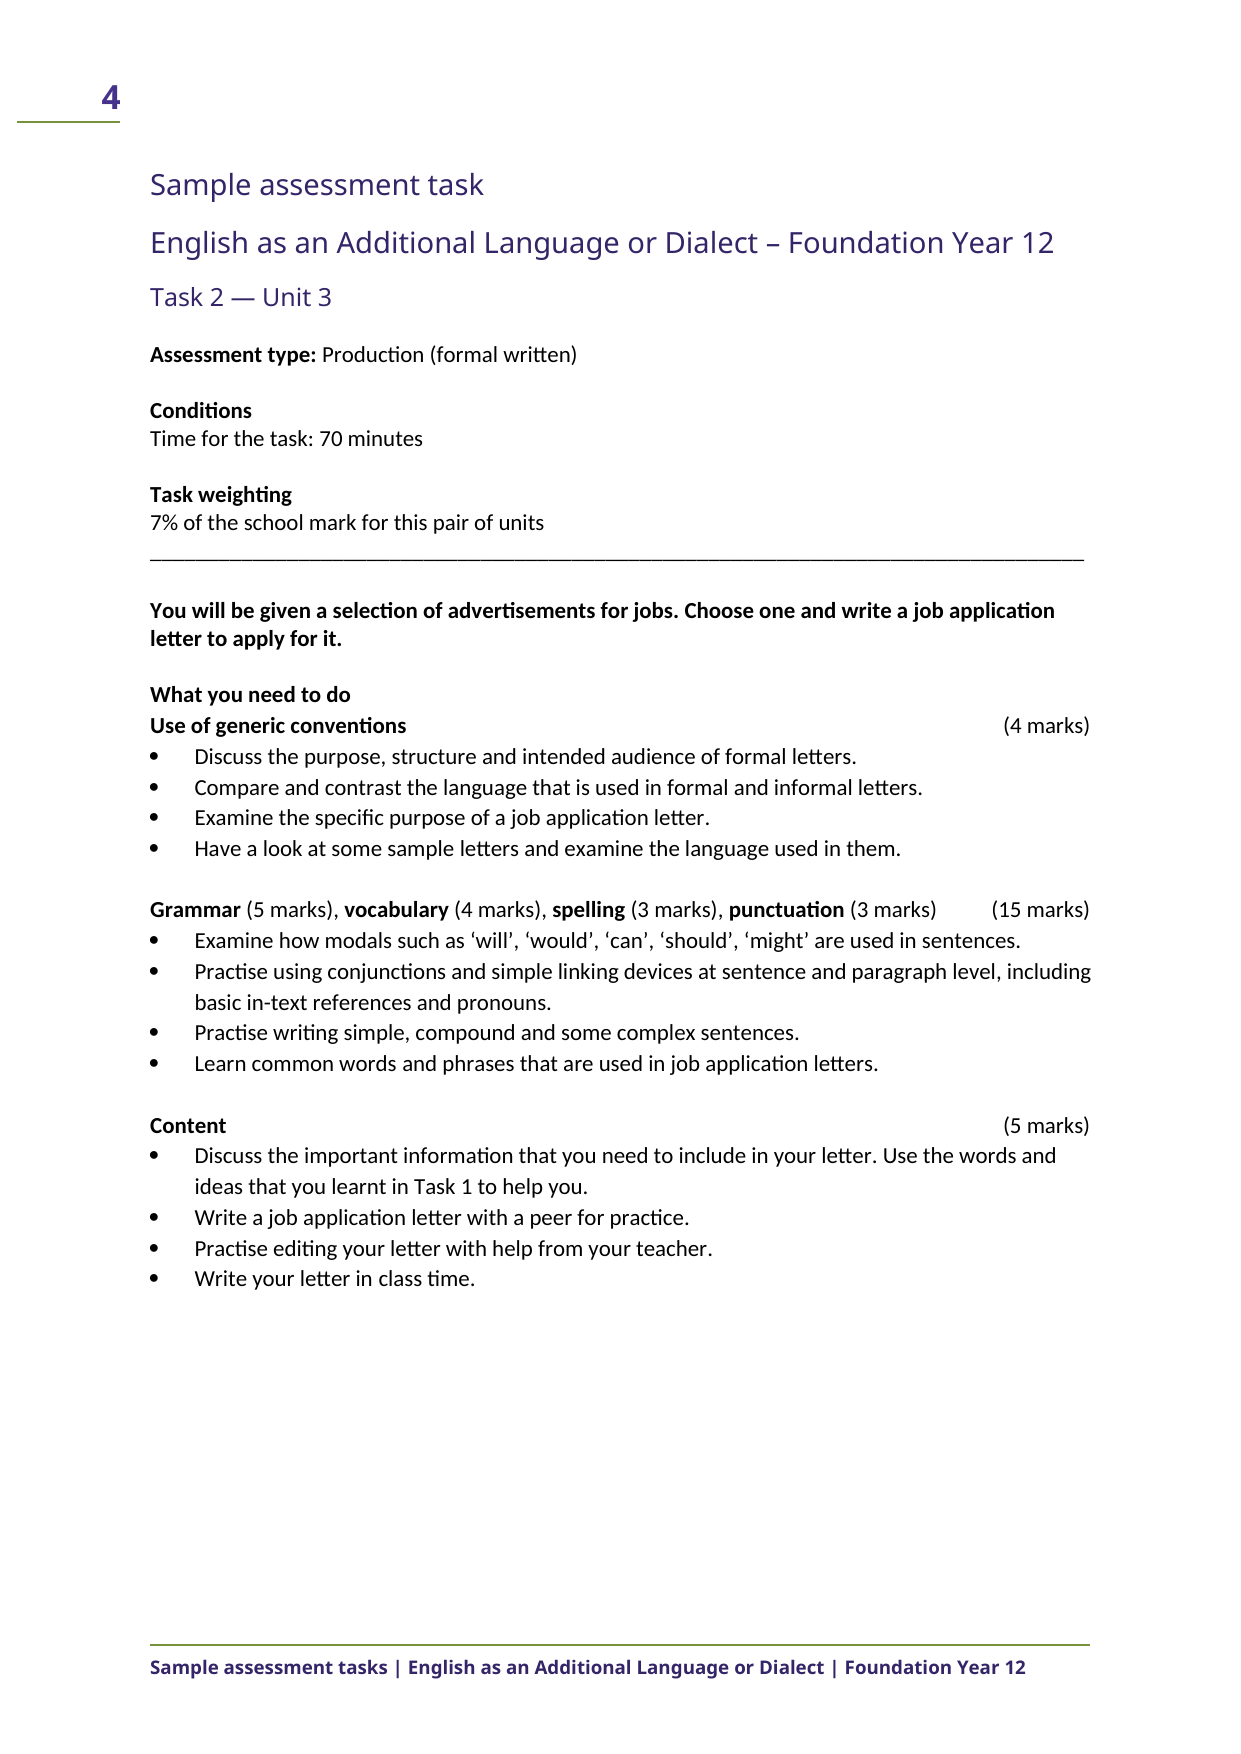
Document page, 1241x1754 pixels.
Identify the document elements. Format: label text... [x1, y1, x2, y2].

text English as an Additional Language or Dialect – Foundation Year 12 [150, 222, 1090, 262]
text __________________________________________________________________________________ [150, 536, 1093, 564]
list Write a job application letter with a peer for practice. [150, 1203, 1090, 1231]
list Grammar (5 marks), vocabulary (4 marks), spelling (3 marks), punctuation (3 marks) (15 marks) [150, 896, 1095, 924]
text 7% of the school mark for this pair of units [150, 508, 1093, 536]
text Conditions [150, 396, 1093, 424]
list Compare and contrast the language that is used in formal and informal letters. [150, 773, 1095, 801]
text Assessment type: Production (formal written) [150, 340, 1147, 368]
list Discuss the important information that you need to include in your letter. Use the words and ideas that you learnt in Task 1 to help you. [150, 1141, 1095, 1200]
text Time for the task: 70 minutes [150, 424, 1093, 452]
list Write your letter in class time. [150, 1264, 1090, 1292]
list Discuss the purpose, structure and intended audience of formal letters. [150, 742, 1095, 770]
text Task weighting [150, 480, 1093, 508]
list Examine how modals such as ‘will’, ‘would’, ‘can’, ‘should’, ‘might’ are used in sentences. [150, 926, 1095, 954]
list Content (5 marks) [150, 1111, 1095, 1139]
list Have a look at some sample letters and examine the language used in them. [150, 834, 1095, 862]
list Use of generic conventions (4 marks) [150, 711, 1095, 739]
text You will be given a selection of advertisements for jobs. Choose one and write a job application letter to apply for it. [150, 596, 1090, 652]
list Practise using conjunctions and simple linking devices at sentence and paragraph level, including basic in-text references and pronouns. [150, 957, 1095, 1016]
list Learn common words and phrases that are used in job application letters. [150, 1049, 1095, 1077]
text Sample assessment task [150, 164, 1090, 203]
list Practise editing your letter with help from your teacher. [150, 1234, 1090, 1262]
list Practise writing simple, compound and some complex sentences. [150, 1018, 1095, 1047]
list Examine the specific purpose of a job application letter. [150, 803, 1095, 831]
text What you need to do [150, 681, 1090, 708]
text Task 2 — Unit 3 [150, 280, 1090, 314]
